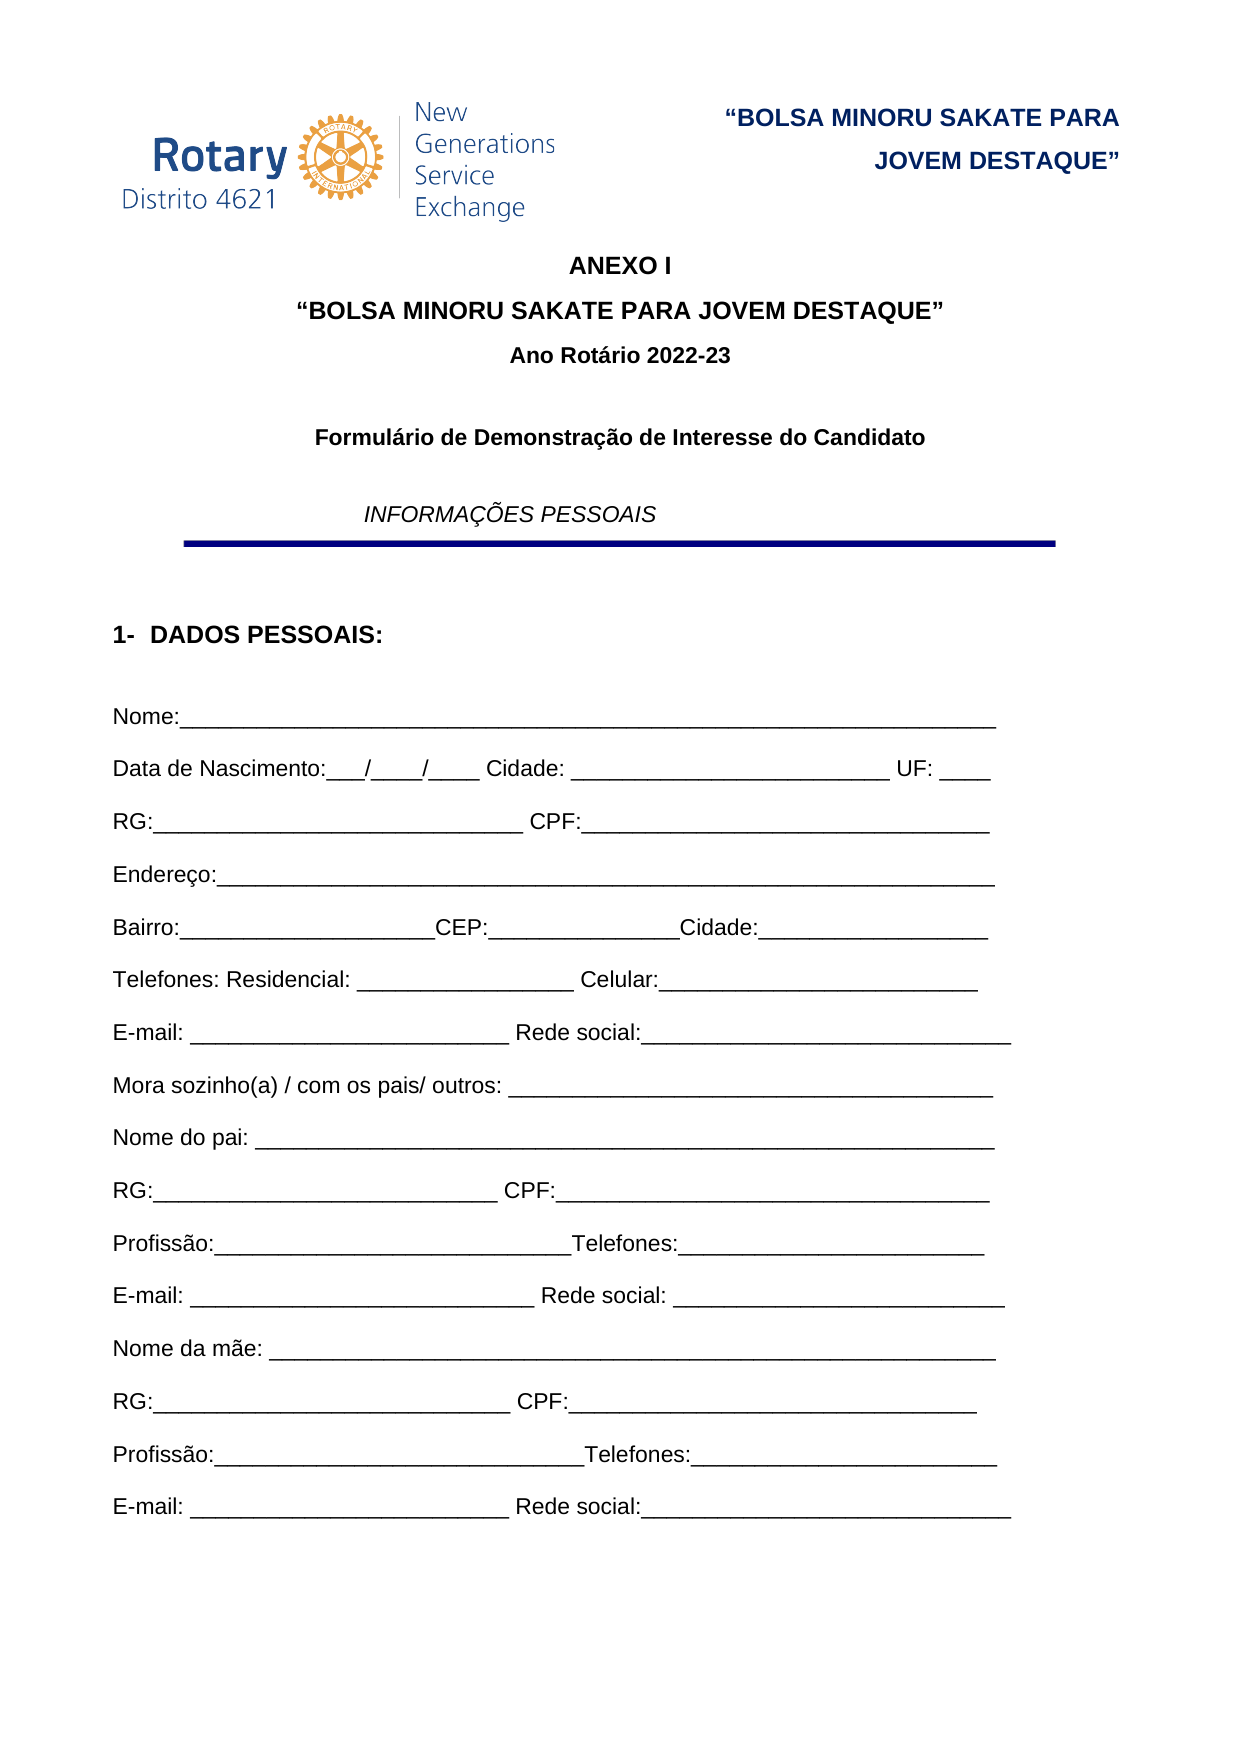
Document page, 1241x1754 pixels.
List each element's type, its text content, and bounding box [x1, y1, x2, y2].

text Nome do pai: __________________________________________________________ [112, 1124, 1128, 1151]
picture [123, 102, 555, 222]
text E-mail: _________________________ Rede social:_____________________________ [112, 1493, 1128, 1519]
text Telefones: Residencial: _________________ Celular:_________________________ [112, 966, 1128, 992]
list DADOS PESSOAIS: [112, 620, 1128, 649]
text RG:_____________________________ CPF:________________________________ [112, 808, 1128, 834]
text INFORMAÇÕES PESSOAIS [112, 501, 1128, 527]
picture [181, 540, 1059, 547]
text Nome da mãe: _________________________________________________________ [112, 1335, 1128, 1361]
text Data de Nascimento:___/____/____ Cidade: _________________________ UF: ____ [112, 755, 1128, 782]
text E-mail: ___________________________ Rede social: __________________________ [112, 1282, 1128, 1309]
text Profissão:_____________________________Telefones:________________________ [112, 1441, 1128, 1467]
text Profissão:____________________________Telefones:________________________ [112, 1230, 1128, 1256]
text E-mail: _________________________ Rede social:_____________________________ [112, 1019, 1128, 1045]
text ANEXO I [112, 251, 1128, 279]
text “BOLSA MINORU SAKATE PARA JOVEM DESTAQUE” [112, 296, 1128, 325]
text RG:___________________________ CPF:__________________________________ [112, 1177, 1128, 1203]
text Nome:________________________________________________________________ [112, 703, 1128, 729]
text Formulário de Demonstração de Interesse do Candidato [112, 423, 1128, 450]
text Mora sozinho(a) / com os pais/ outros: ______________________________________ [112, 1072, 1128, 1098]
text Ano Rotário 2022-23 [112, 342, 1128, 368]
text RG:____________________________ CPF:________________________________ [112, 1388, 1128, 1414]
text Endereço:_____________________________________________________________ [112, 861, 1128, 887]
text Bairro:____________________CEP:_______________Cidade:__________________ [112, 913, 1128, 940]
